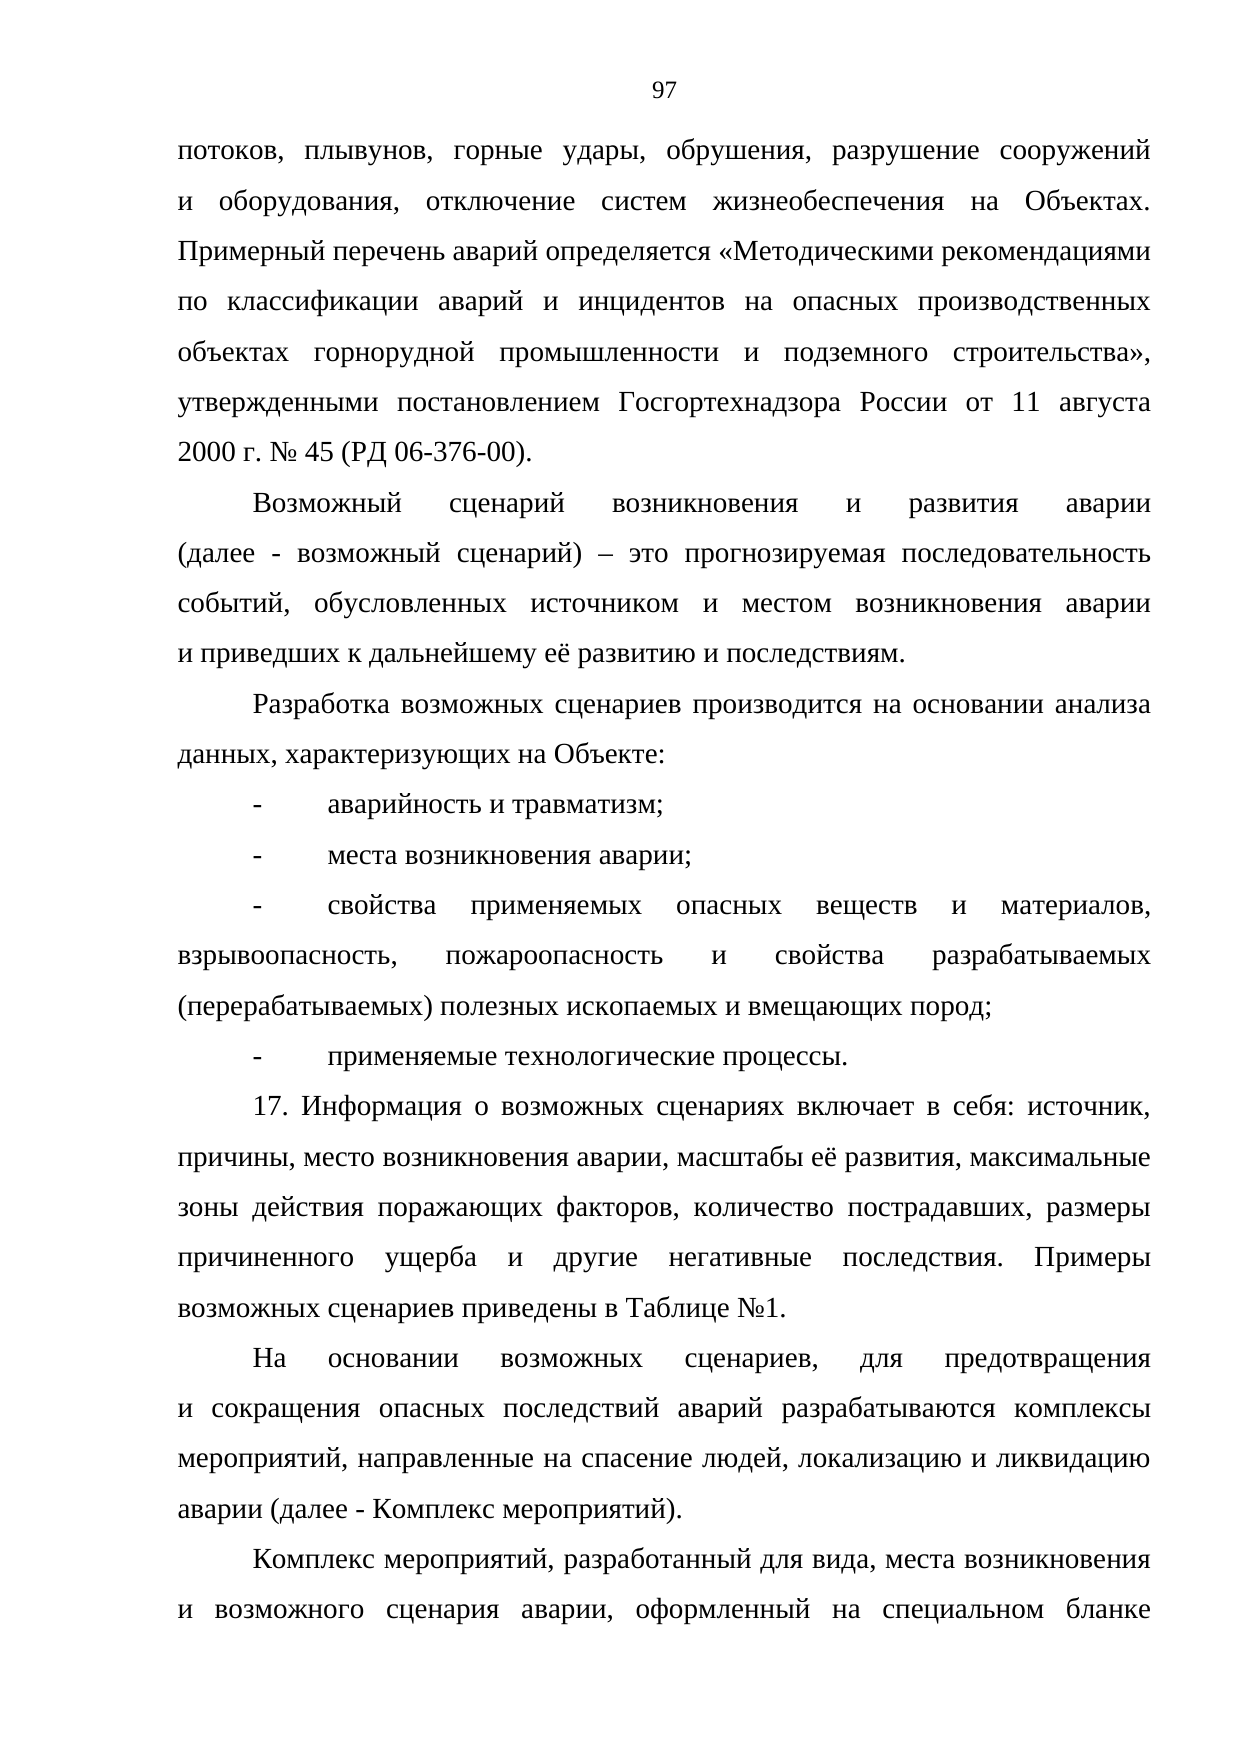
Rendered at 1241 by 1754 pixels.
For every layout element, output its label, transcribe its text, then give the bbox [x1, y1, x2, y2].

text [177, 1541, 1152, 1625]
text Возможный сценарий возникновения и развития аварии (далее - возможный сценарий) – это прогнозируемая последовательность событий, обусловленных источником и местом возникновения аварии и приведших к дальнейшему её развитию и последствиям. [177, 485, 1152, 669]
text Разработка возможных сценариев производится на основании анализа данных, характеризующих на Объекте: [177, 686, 1152, 770]
text - аварийность и травматизм; [177, 787, 1152, 820]
text 17. Информация о возможных сценариях включает в себя: источник, причины, место возникновения аварии, масштабы её развития, максимальные зоны действия поражающих факторов, количество пострадавших, размеры причиненного ущерба и другие негативные последствия. Примеры возможных сценариев приведены в Таблице №1. [177, 1088, 1152, 1323]
text - места возникновения аварии; [177, 837, 1152, 870]
text На основании возможных сценариев, для предотвращения и сокращения опасных последствий аварий разрабатываются комплексы мероприятий, направленные на спасение людей, локализацию и ликвидацию аварии (далее - Комплекс мероприятий). [177, 1340, 1152, 1524]
text - применяемые технологические процессы. [177, 1038, 1152, 1072]
text - свойства применяемых опасных веществ и материалов, взрывоопасность, пожароопасность и свойства разрабатываемых (перерабатываемых) полезных ископаемых и вмещающих пород; [177, 887, 1152, 1021]
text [177, 132, 1152, 468]
